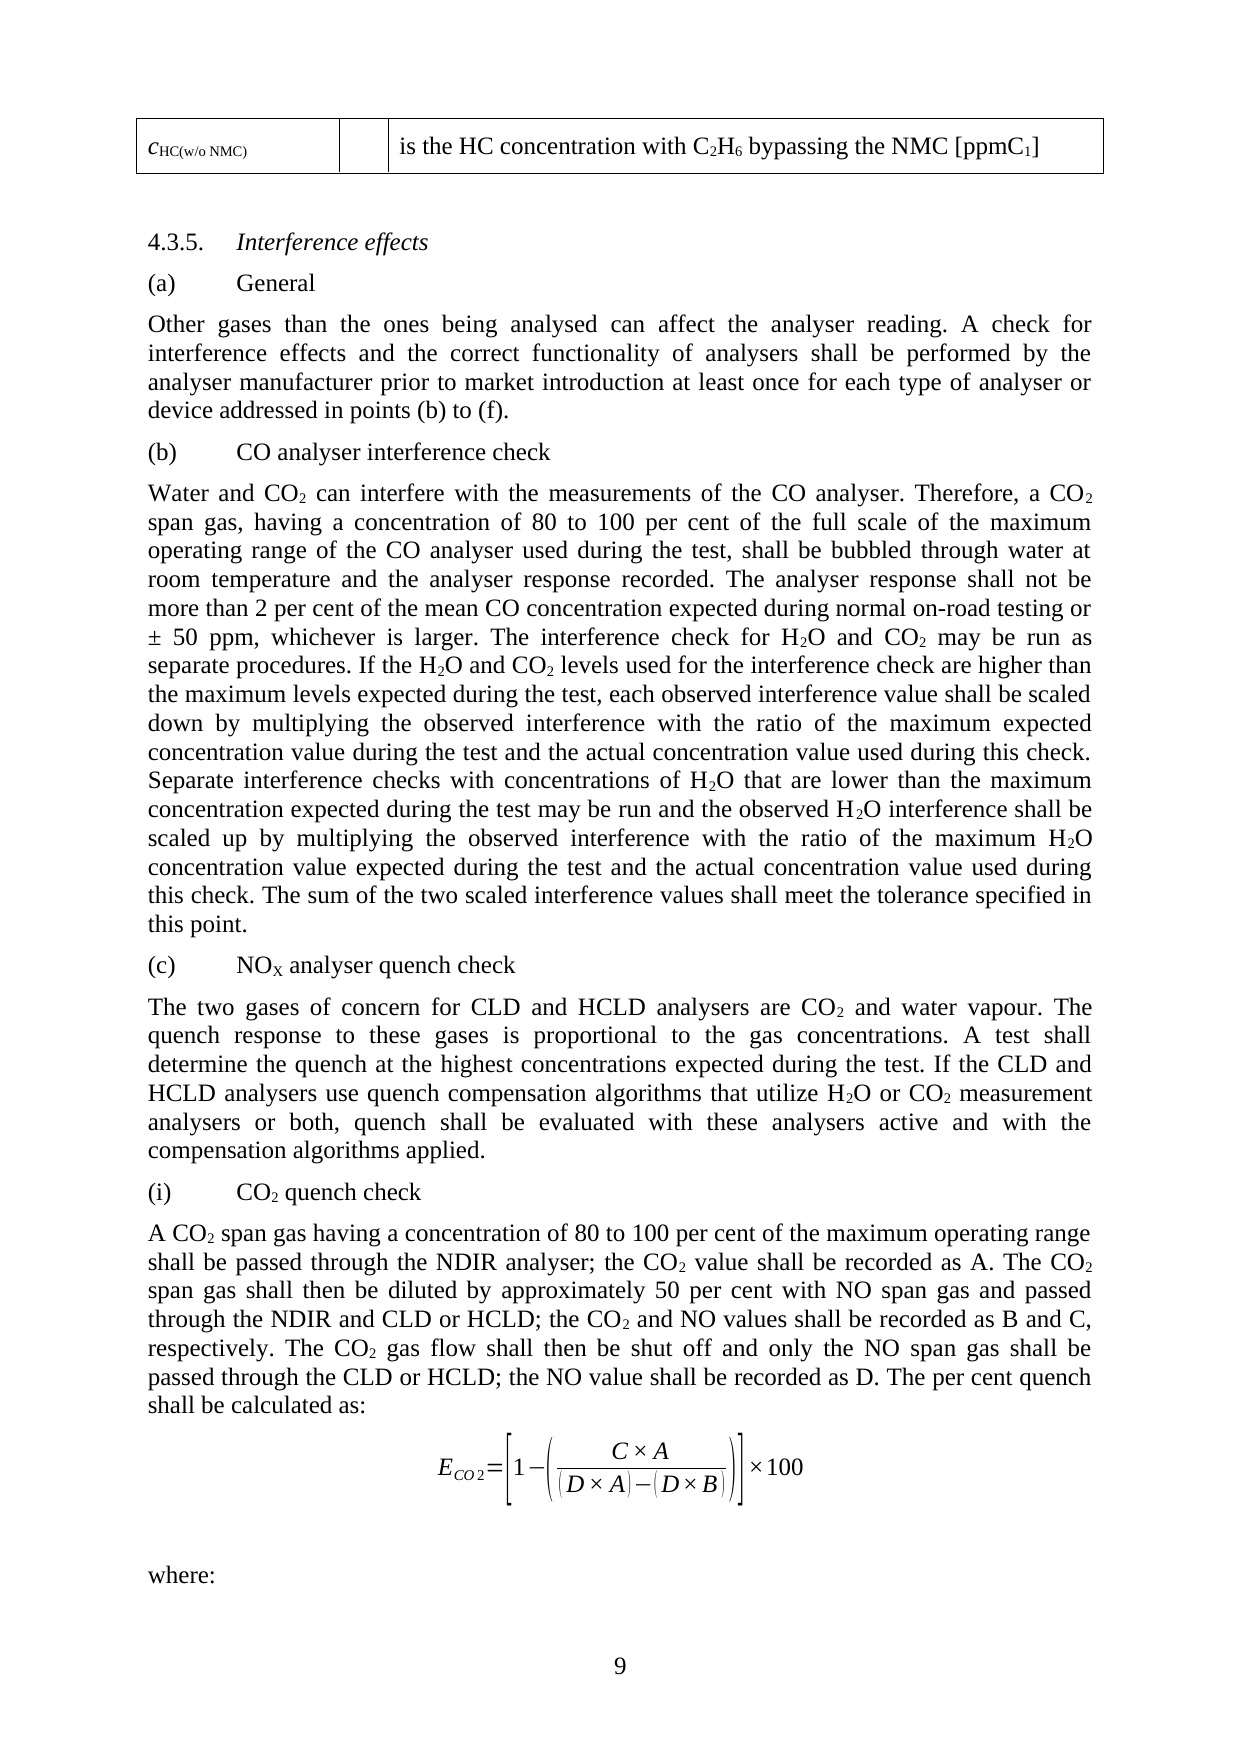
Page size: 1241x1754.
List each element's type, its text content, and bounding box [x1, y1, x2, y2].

table_cell cHC(w/o NMC) [137, 119, 339, 172]
subtitle (a) General [148, 268, 1092, 297]
text A CO2 span gas having a concentration of 80 to 100 per cent of the maximum operating range shall be passed through the NDIR analyser; the CO2 value shall be recorded as A. The CO2 span gas shall then be diluted by approximately 50 per cent with NO span gas and passed through the NDIR and CLD or HCLD; the CO2 and NO values shall be recorded as B and C, respectively. The CO2 gas flow shall then be shut off and only the NO span gas shall be passed through the CLD or HCLD; the NO value shall be recorded as D. The per cent quench shall be calculated as: [148, 1218, 1092, 1419]
subtitle (c) NOX analyser quench check [148, 950, 1092, 979]
table_cell is the HC concentration with C2H6 bypassing the NMC [ppmC1] [389, 119, 1103, 172]
subtitle 4.3.5. Interference effects [148, 227, 1092, 255]
text where: [148, 1561, 1092, 1589]
table_cell [340, 119, 388, 172]
text The two gases of concern for CLD and HCLD analysers are CO2 and water vapour. The quench response to these gases is proportional to the gas concentrations. A test shall determine the quench at the highest concentrations expected during the test. If the CLD and HCLD analysers use quench compensation algorithms that utilize H2O or CO2 measurement analysers or both, quench shall be evaluated with these analysers active and with the compensation algorithms applied. [148, 992, 1092, 1164]
text Other gases than the ones being analysed can affect the analyser reading. A check for interference effects and the correct functionality of analysers shall be performed by the analyser manufacturer prior to market introduction at least once for each type of analyser or device addressed in points (b) to (f). [148, 309, 1092, 424]
subtitle (b) CO analyser interference check [148, 437, 1092, 465]
subtitle (i) CO2 quench check [148, 1177, 1092, 1205]
text Water and CO2 can interfere with the measurements of the CO analyser. Therefore, a CO2 span gas, having a concentration of 80 to 100 per cent of the full scale of the maximum operating range of the CO analyser used during the test, shall be bubbled through water at room temperature and the analyser response recorded. The analyser response shall not be more than 2 per cent of the mean CO concentration expected during normal on-road testing or ± 50 ppm, whichever is larger. The interference check for H2O and CO2 may be run as separate procedures. If the H2O and CO2 levels used for the interference check are higher than the maximum levels expected during the test, each observed interference value shall be scaled down by multiplying the observed interference with the ratio of the maximum expected concentration value during the test and the actual concentration value used during this check. Separate interference checks with concentrations of H2O that are lower than the maximum concentration expected during the test may be run and the observed H2O interference shall be scaled up by multiplying the observed interference with the ratio of the maximum H2O concentration value expected during the test and the actual concentration value used during this check. The sum of the two scaled interference values shall meet the tolerance specified in this point. [148, 478, 1092, 938]
